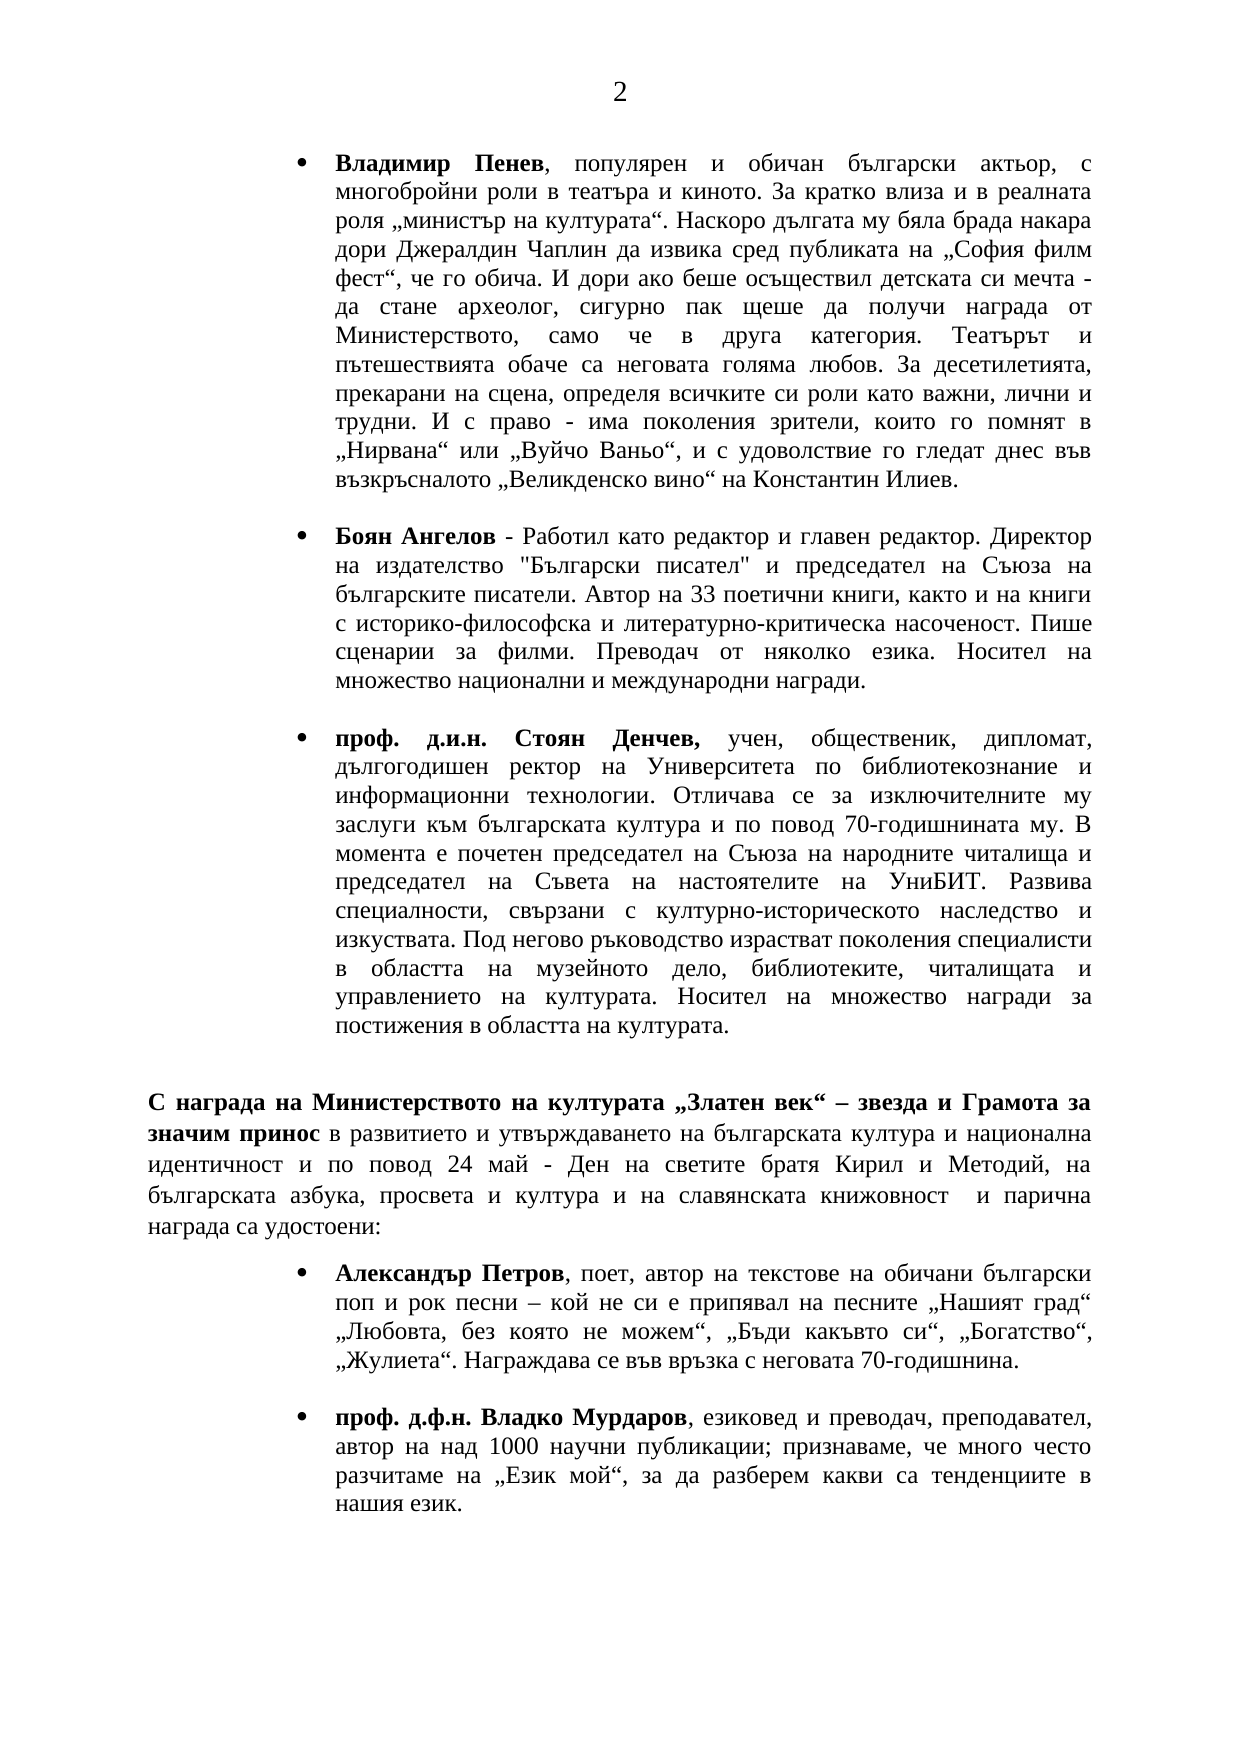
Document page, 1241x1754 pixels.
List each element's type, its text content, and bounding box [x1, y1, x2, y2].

list Александър Петров, поет, автор на текстове на обичани български поп и рок песни – кой не си е припявал на песните „Нашият град“ „Любовта, без която не можем“, „Бъди какъвто си“, „Богатство“, „Жулиета“. Награждава се във връзка с неговата 70-годишнина. [298, 1258, 1093, 1373]
text С награда на Министерството на културата „Златен век“ – звезда и Грамота за значим принос в развитието и утвърждаването на българската култура и национална идентичност и по повод 24 май - Ден на светите братя Кирил и Методий, на българската азбука, просвета и култура и на славянската книжовност и парична награда са удостоени: [148, 1087, 1093, 1239]
list Боян Ангелов - Работил като редактор и главен редактор. Директор на издателство "Български писател" и председател на Съюза на българските писатели. Автор на 33 поетични книги, както и на книги с историко-философска и литературно-критическа насоченост. Пише сценарии за филми. Преводач от няколко езика. Носител на множество национални и международни награди. [298, 521, 1093, 694]
list проф. д.ф.н. Владко Мурдаров, езиковед и преводач, преподавател, автор на над 1000 научни публикации; признаваме, че много често разчитаме на „Език мой“, за да разберем какви са тенденциите в нашия език. [298, 1402, 1093, 1517]
list проф. д.и.н. Стоян Денчев, учен, общественик, дипломат, дългогодишен ректор на Университета по библиотекознание и информационни технологии. Отличава се за изключителните му заслуги към българската култура и по повод 70-годишнината му. В момента е почетен председател на Съюза на народните читалища и председател на Съвета на настоятелите на УниБИТ. Развива специалности, свързани с културно-историческото наследство и изкуствата. Под негово ръководство израстват поколения специалисти в областта на музейното дело, библиотеките, читалищата и управлението на културата. Носител на множество награди за постижения в областта на културата. [298, 723, 1093, 1039]
list Владимир Пенев, популярен и обичан български актьор, с многобройни роли в театъра и киното. За кратко влиза и в реалната роля „министър на културата“. Наскоро дългата му бяла брада накара дори Джералдин Чаплин да извика сред публиката на „София филм фест“, че го обича. И дори ако беше осъществил детската си мечта - да стане археолог, сигурно пак щеше да получи награда от Министерството, само че в друга категория. Театърът и пътешествията обаче са неговата голяма любов. За десетилетията, прекарани на сцена, определя всичките си роли като важни, лични и трудни. И с право - има поколения зрители, които го помнят в „Нирвана“ или „Вуйчо Ваньо“, и с удоволствие го гледат днес във възкръсналото „Великденско вино“ на Константин Илиев. [298, 148, 1093, 493]
